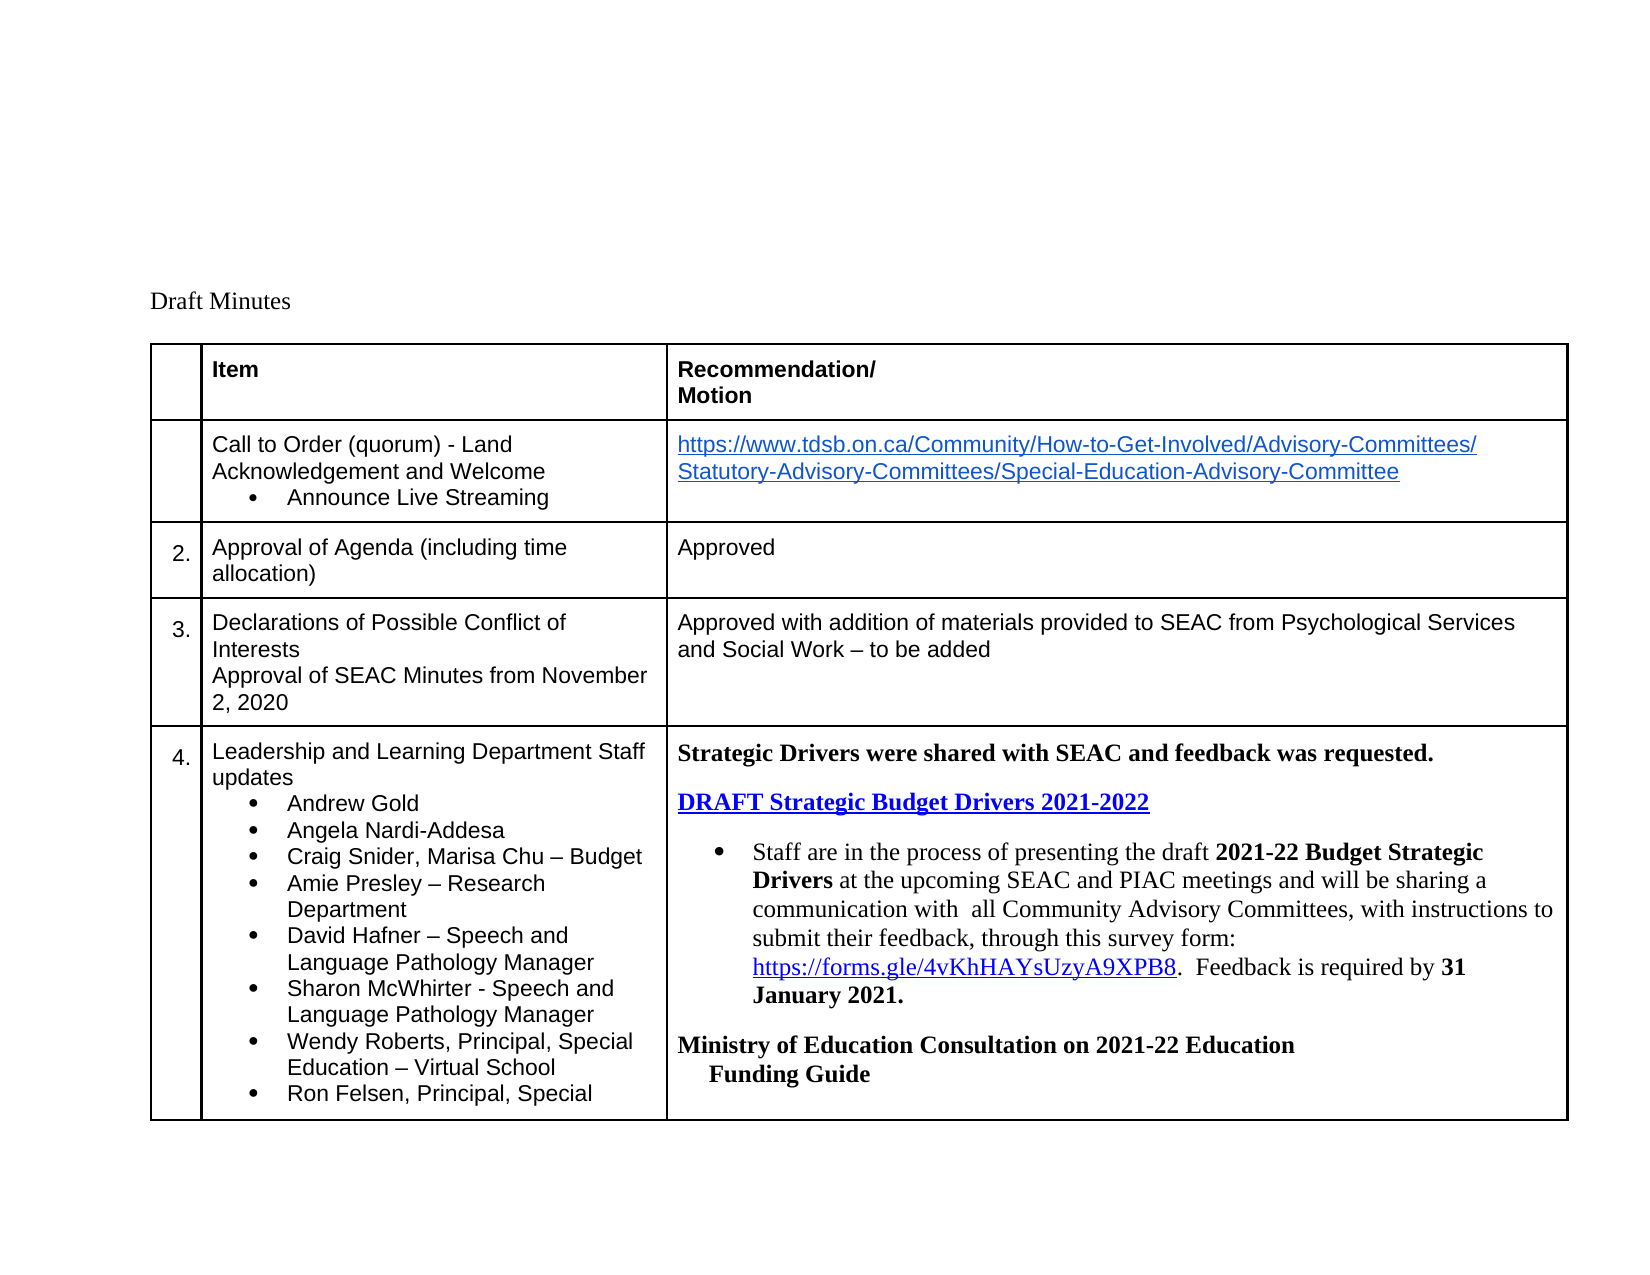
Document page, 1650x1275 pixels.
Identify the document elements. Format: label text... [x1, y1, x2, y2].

table_cell 2. [152, 523, 200, 597]
table_cell Declarations of Possible Conflict of Interests Approval of SEAC Minutes from November 2, 2020 [203, 599, 666, 725]
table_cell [668, 727, 1566, 1119]
table_cell https://www.tdsb.on.ca/Community/How-to-Get-Involved/Advisory-Committees/Statutory-Advisory-Committees/Special-Education-Advisory-Committee [668, 421, 1566, 521]
table_header [152, 345, 200, 419]
table_cell Approval of Agenda (including time allocation) [203, 523, 666, 597]
table_cell Call to Order (quorum) - Land Acknowledgement and Welcome Announce Live Streaming [203, 421, 666, 521]
table_cell Approved with addition of materials provided to SEAC from Psychological Services and Social Work – to be added [668, 599, 1566, 725]
table_header Item [203, 345, 666, 419]
table_cell [152, 421, 200, 521]
table_cell 3. [152, 599, 200, 725]
table_header Recommendation/ Motion [668, 345, 1566, 419]
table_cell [203, 727, 666, 1119]
table_cell Approved [668, 523, 1566, 597]
table_cell 4. [152, 727, 200, 1119]
text Draft Minutes [150, 286, 827, 314]
